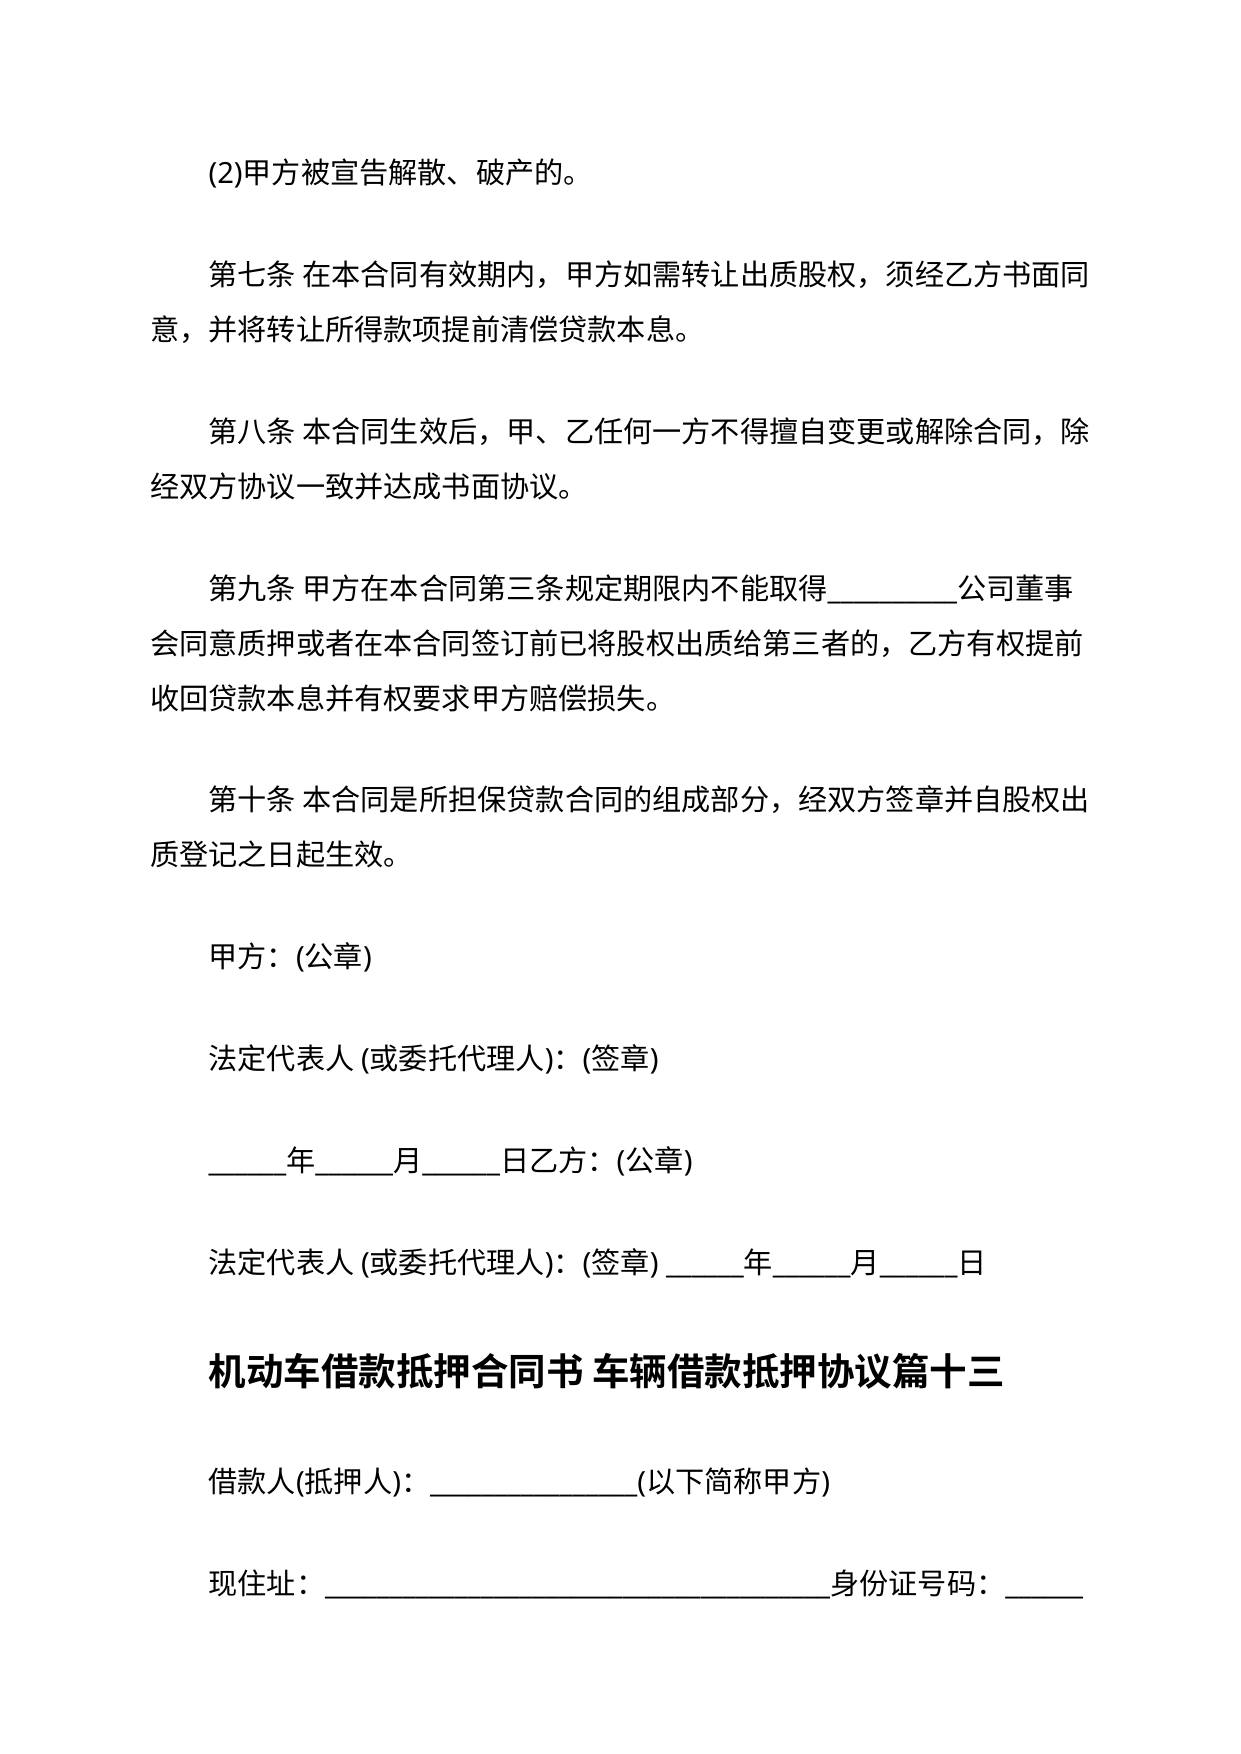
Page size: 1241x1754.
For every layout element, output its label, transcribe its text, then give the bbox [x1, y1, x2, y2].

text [150, 1561, 1090, 1603]
text 甲方：(公章) [150, 934, 1090, 976]
text 法定代表人 (或委托代理人)：(签章) [150, 1036, 1090, 1078]
text 机动车借款抵押合同书 车辆借款抵押协议篇十三 [150, 1342, 1090, 1396]
text 借款人(抵押人)：________________(以下简称甲方) [150, 1459, 1090, 1501]
text ______年______月______日乙方：(公章) [150, 1138, 1090, 1180]
text 法定代表人 (或委托代理人)：(签章) ______年______月______日 [150, 1239, 1090, 1282]
text 第九条 甲方在本合同第三条规定期限内不能取得__________公司董事会同意质押或者在本合同签订前已将股权出质给第三者的，乙方有权提前收回贷款本息并有权要求甲方赔偿损失。 [150, 565, 1090, 717]
text 第七条 在本合同有效期内，甲方如需转让出质股权，须经乙方书面同意，并将转让所得款项提前清偿贷款本息。 [150, 252, 1090, 349]
text (2)甲方被宣告解散、破产的。 [150, 150, 1090, 192]
text 第十条 本合同是所担保贷款合同的组成部分，经双方签章并自股权出质登记之日起生效。 [150, 777, 1090, 874]
text 第八条 本合同生效后，甲、乙任何一方不得擅自变更或解除合同，除经双方协议一致并达成书面协议。 [150, 409, 1090, 506]
